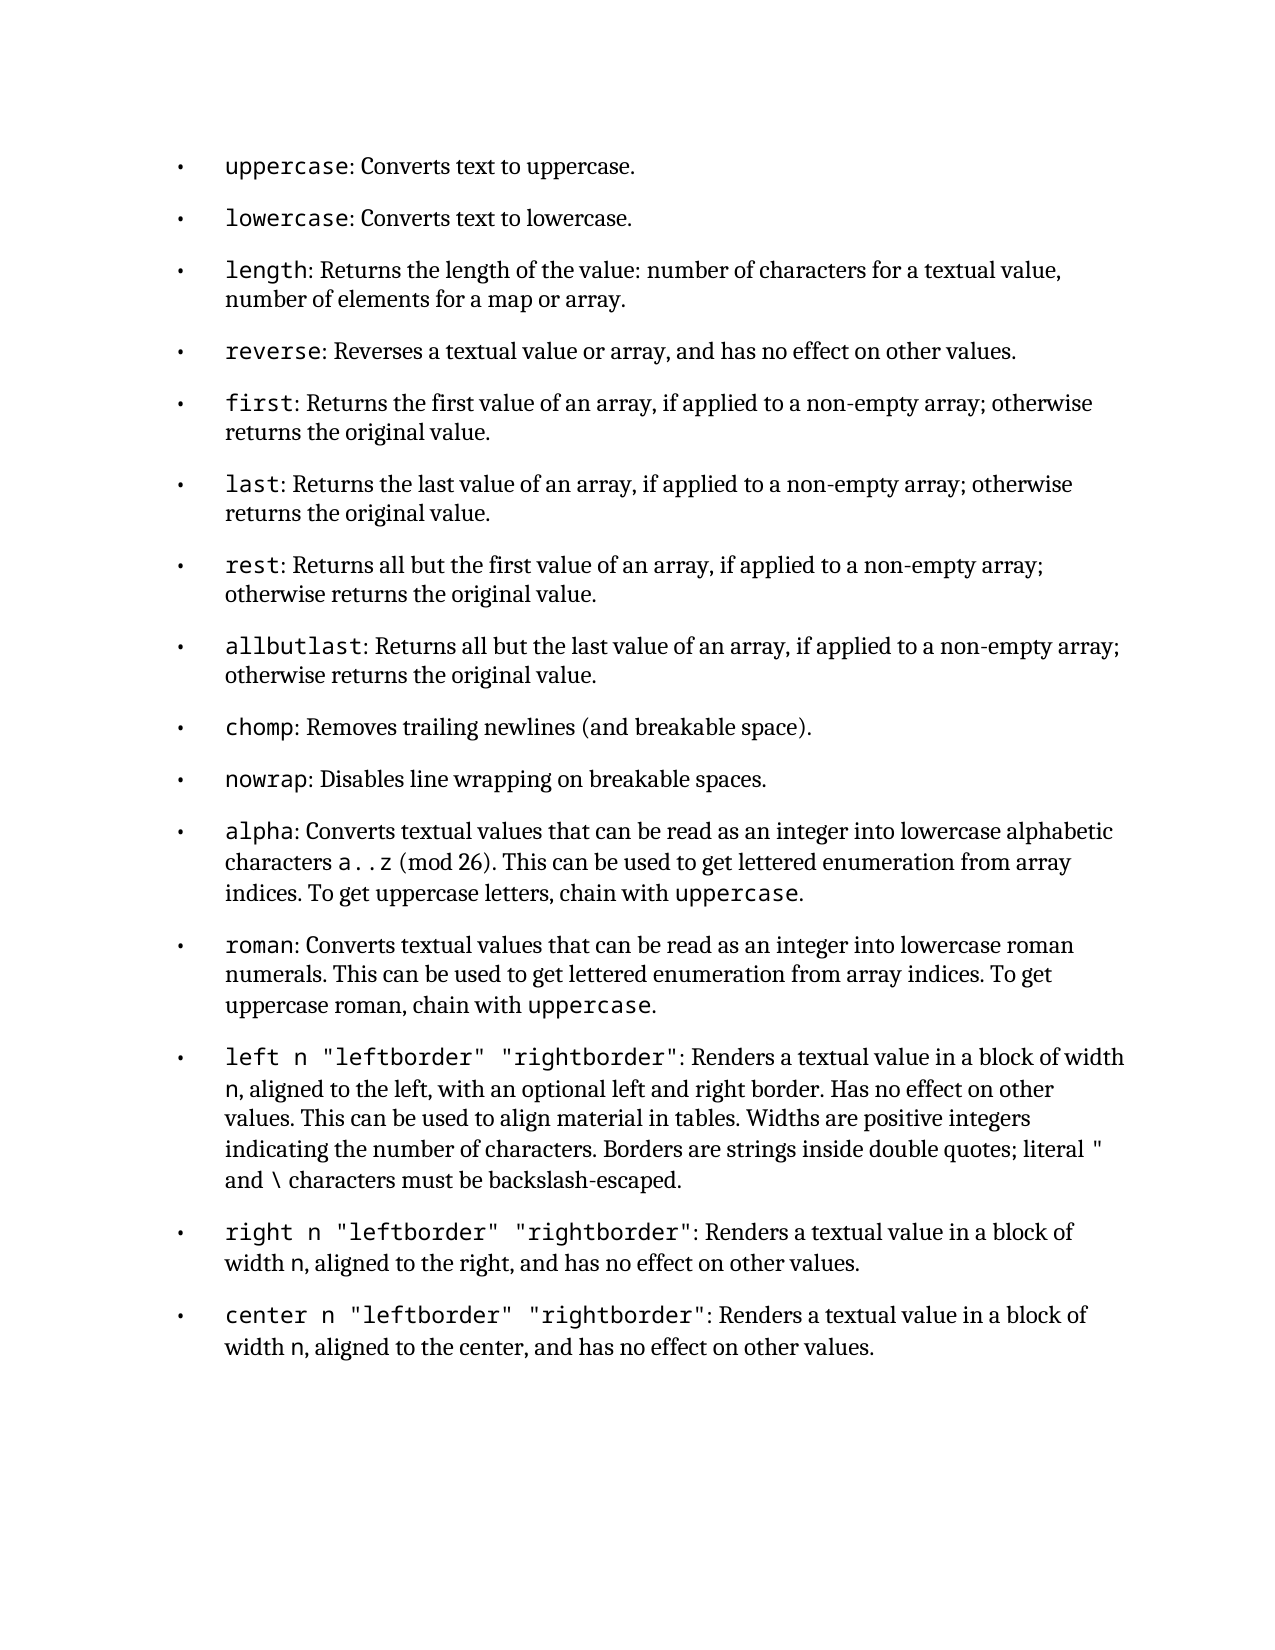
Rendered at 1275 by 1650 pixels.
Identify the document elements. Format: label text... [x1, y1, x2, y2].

list uppercase: Converts text to uppercase. [175, 150, 1125, 181]
list center n "leftborder" "rightborder": Renders a textual value in a block of width n, aligned to the center, and has no effect on other values. [175, 1299, 1125, 1362]
list chomp: Removes trailing newlines (and breakable space). [175, 710, 1125, 742]
list left n "leftborder" "rightborder": Renders a textual value in a block of width n, aligned to the left, with an optional left and right border. Has no effect on other values. This can be used to align material in tables. Widths are positive integers indicating the number of characters. Borders are strings inside double quotes; literal " and \ characters must be backslash-escaped. [175, 1041, 1125, 1195]
list first: Returns the first value of an array, if applied to a non-empty array; otherwise returns the original value. [175, 387, 1125, 447]
list alpha: Converts textual values that can be read as an integer into lowercase alphabetic characters a..z (mod 26). This can be used to get lettered enumeration from array indices. To get uppercase letters, chain with uppercase. [175, 814, 1125, 908]
list roman: Converts textual values that can be read as an integer into lowercase roman numerals. This can be used to get lettered enumeration from array indices. To get uppercase roman, chain with uppercase. [175, 929, 1125, 1020]
list allbutlast: Returns all but the last value of an array, if applied to a non-empty array; otherwise returns the original value. [175, 629, 1125, 689]
list right n "leftborder" "rightborder": Renders a textual value in a block of width n, aligned to the right, and has no effect on other values. [175, 1216, 1125, 1278]
list nowrap: Disables line wrapping on breakable spaces. [175, 762, 1125, 794]
list last: Returns the last value of an array, if applied to a non-empty array; otherwise returns the original value. [175, 468, 1125, 528]
list rest: Returns all but the first value of an array, if applied to a non-empty array; otherwise returns the original value. [175, 549, 1125, 609]
list reverse: Reverses a textual value or array, and has no effect on other values. [175, 335, 1125, 366]
list lowercase: Converts text to lowercase. [175, 202, 1125, 233]
list length: Returns the length of the value: number of characters for a textual value, number of elements for a map or array. [175, 254, 1125, 314]
